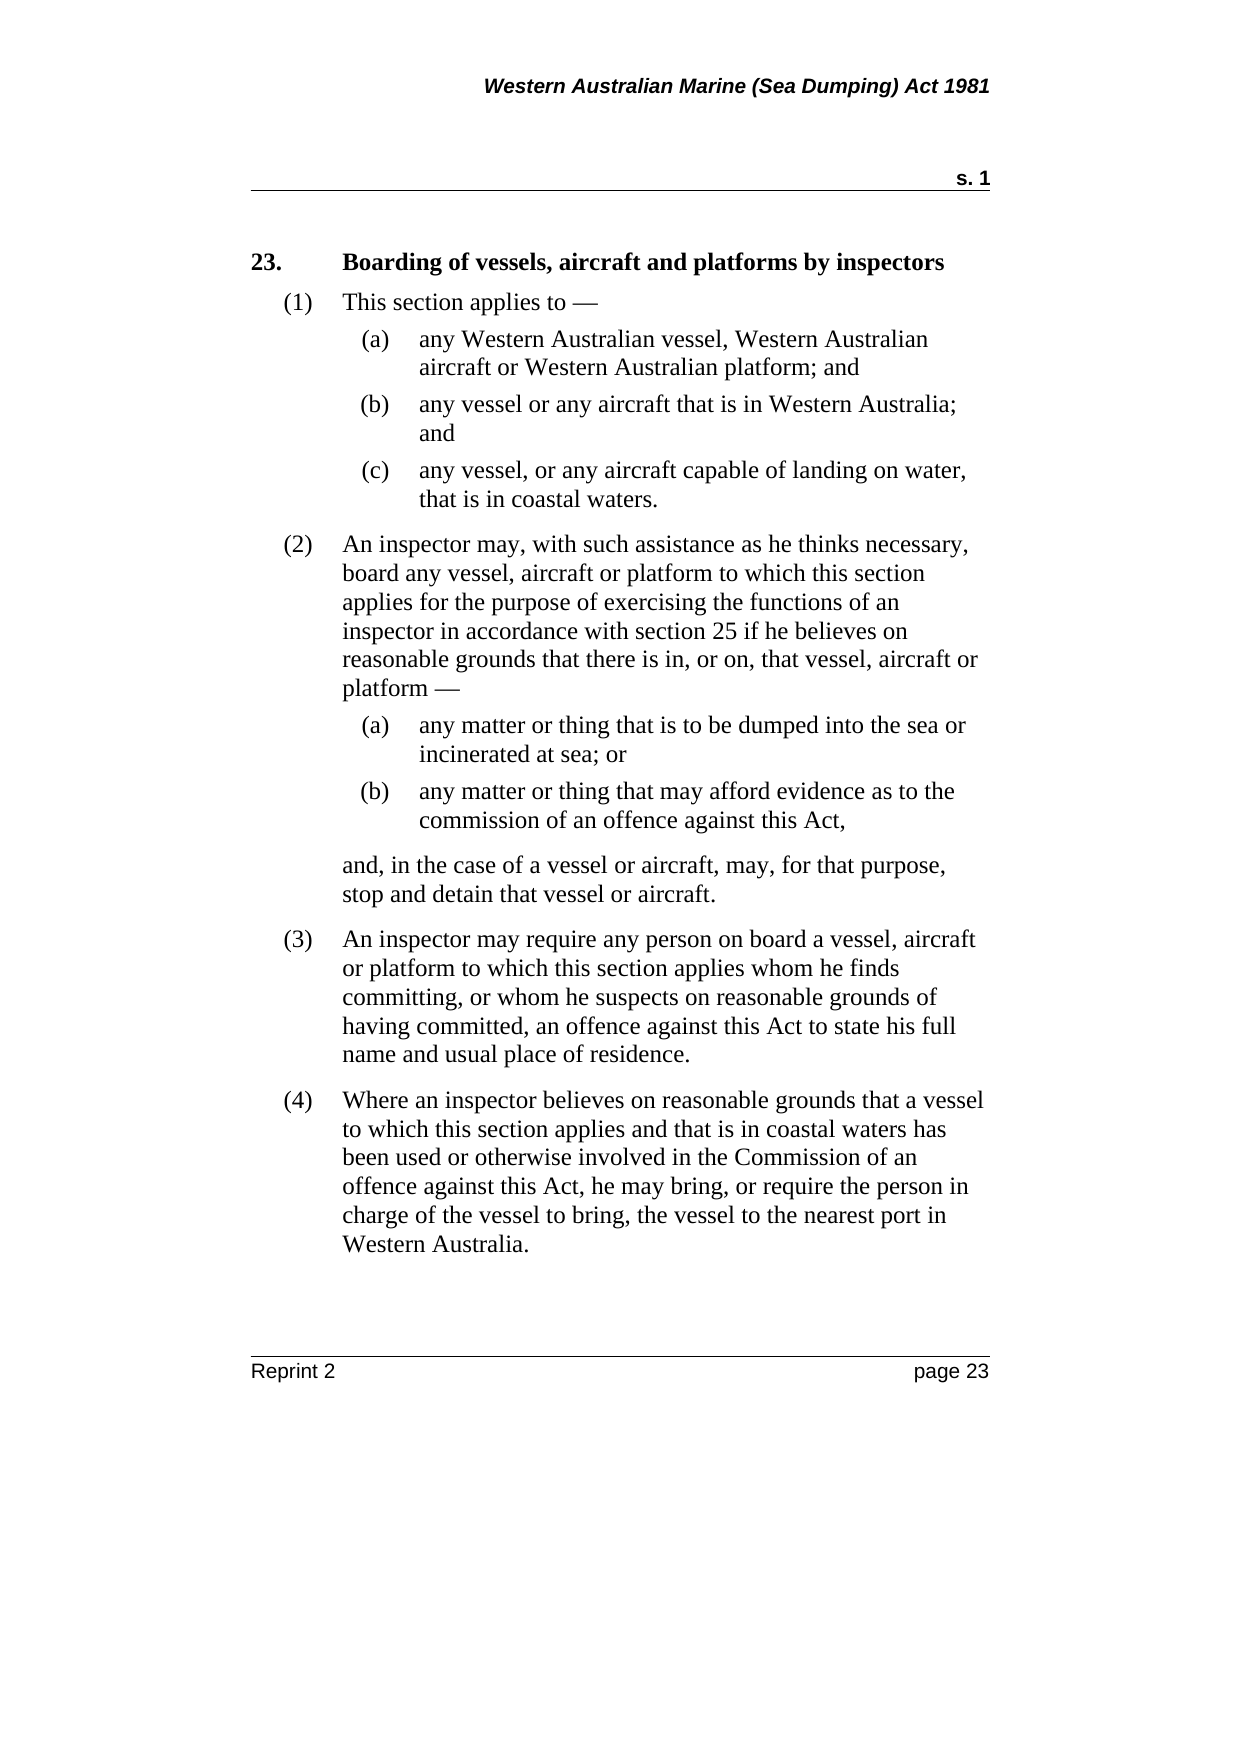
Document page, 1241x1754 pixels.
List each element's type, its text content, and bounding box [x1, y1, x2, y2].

text (a) any matter or thing that is to be dumped into the sea or incinerated at sea; or [251, 710, 990, 768]
text (1) This section applies to — [251, 287, 990, 315]
text (c) any vessel, or any aircraft capable of landing on water, that is in coastal waters. [251, 455, 990, 513]
text (b) any vessel or any aircraft that is in ; and [251, 389, 990, 447]
text (b) any matter or thing that may afford evidence as to the commission of an offence against this Act, [251, 776, 990, 834]
text (4) Where an inspector believes on reasonable grounds that a vessel to which this section applies and that is in coastal waters has been used or otherwise involved in the Commission of an offence against this Act, he may bring, or require the person in charge of the vessel to bring, the vessel to the nearest port in . [251, 1085, 990, 1257]
text and, in the case of a vessel or aircraft, may, for that purpose, stop and detain that vessel or aircraft. [251, 850, 990, 908]
text (2) An inspector may, with such assistance as he thinks necessary, board any vessel, aircraft or platform to which this section applies for the purpose of exercising the functions of an inspector in accordance with section 25 if he believes on reasonable grounds that there is in, or on, that vessel, aircraft or platform — [251, 529, 990, 702]
text (a) any Western Australian vessel, Western Australian aircraft or Western Australian platform; and [251, 324, 990, 381]
subtitle 23. Boarding of vessels, aircraft and platforms by inspectors [251, 247, 990, 276]
text (3) An inspector may require any person on board a vessel, aircraft or platform to which this section applies whom he finds committing, or whom he suspects on reasonable grounds of having committed, an offence against this Act to state his full name and usual place of residence. [251, 924, 990, 1068]
